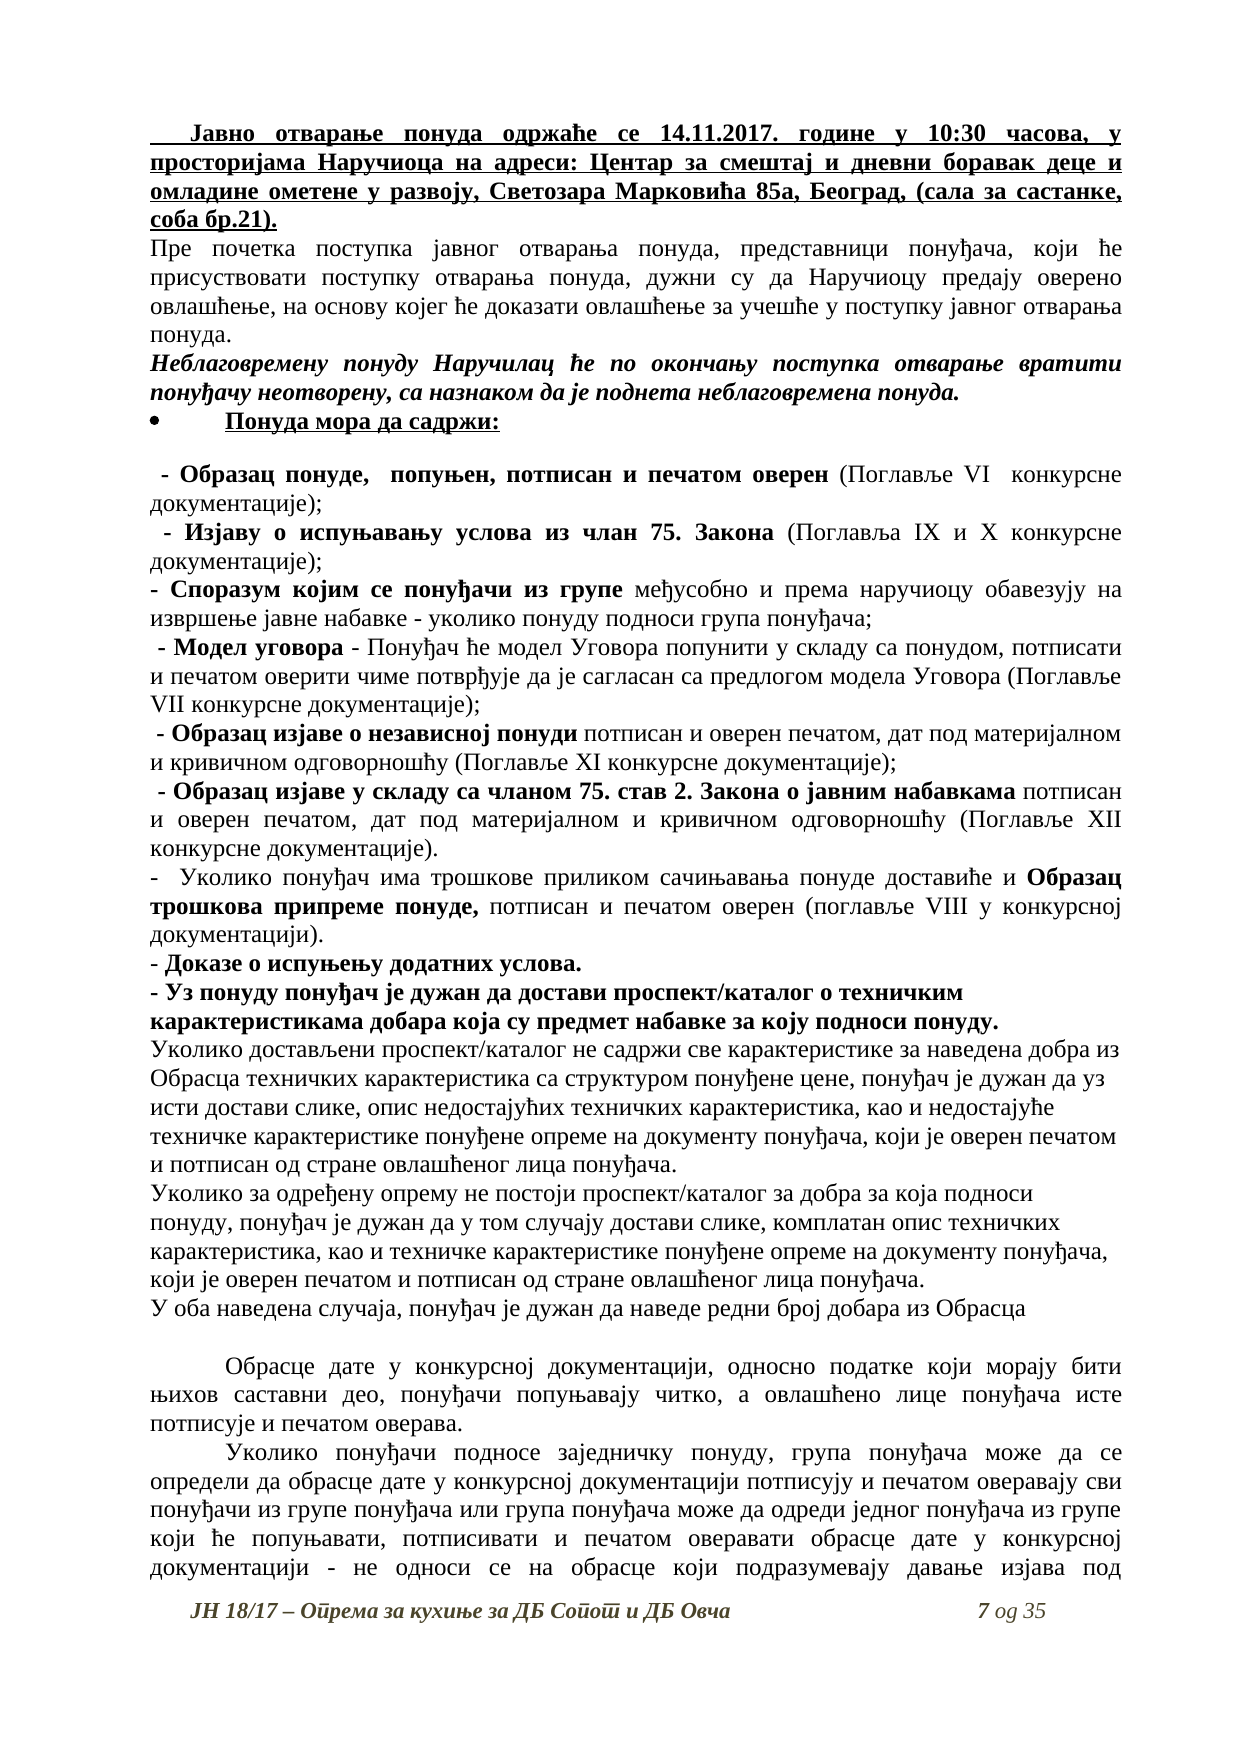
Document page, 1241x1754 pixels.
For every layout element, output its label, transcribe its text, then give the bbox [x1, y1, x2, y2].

text Обрасце дате у конкурсној документацији, односно податке који морају бити њихов саставни део, понуђачи попуњавају читко, а овлашћено лице понуђача исте потписује и печатом оверава. [150, 1351, 1122, 1437]
text Неблаговремену понуду Наручилац ће по окончању поступка отварање вратити понуђачу неотворену, са назнаком да је поднета неблаговремена понуда. [150, 348, 1122, 406]
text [150, 1437, 1122, 1581]
text  Јавно отварање понуда одржаће се 14.11.2017. године у 10:30 часова, у просторијама Наручиоца на адреси: Центар за смештај и дневни боравак деце и омладине ометене у развоју, Светoзара Марковића 85а, Београд, (сала за састанке, соба бр.21). [150, 118, 1122, 172]
text - Уз понуду понуђач је дужан да достави проспект/каталог о техничким карактеристикама добара која су предмет набавке за коју подноси понуду. [150, 977, 1122, 1034]
text - Доказе о испуњењу додатних услова. [150, 948, 1122, 977]
text Уколико за одређену опрему не постоји проспект/каталог за добра за која подноси понуду, понуђач је дужан да у том случају достави слике, комплатан опис техничких карактеристика, као и техничке карактеристике понуђене опреме на документу понуђача, који је оверен печатом и потписан од стране овлашћеног лица понуђача. [150, 1178, 1122, 1293]
text - Споразум којим се понуђачи из групе међусобно и према наручиоцу обавезују на извршење јавне набавке - уколико понуду подноси група понуђача; [150, 574, 1122, 632]
list Понуда мора да садржи: [150, 406, 1122, 434]
text - Уколико понуђач има трошкове приликом сачињавања понуде доставиће и Образац трошкова припреме понуде, потписан и печатом оверен (поглавље VIII у конкурсној документацији). [150, 862, 1122, 948]
text У оба наведена случаја, понуђач је дужан да наведе редни број добара из Обрасца [150, 1293, 1122, 1322]
text - Образац изјаве у складу са чланом 75. став 2. Закона о јавним набавкама потписан и оверен печатом, дат под материјалном и кривичном одговорношћу (Поглавље XII конкурсне документације). [150, 776, 1122, 862]
text - Изјаву о испуњавању услова из члан 75. Закона (Поглавља IX и X конкурсне документације); [150, 517, 1122, 574]
text  Јавно отварање понуда одржаће се 14.11.2017. године у 10:30 часова, у просторијама Наручиоца на адреси: Центар за смештај и дневни боравак деце и омладине ометене у развоју, Светoзара Марковића 85а, Београд, (сала за састанке, соба бр.21). [150, 173, 1122, 201]
text - Образац изјаве о независној понуди потписан и оверен печатом, дат под материјалном и кривичном одговорношћу (Поглавље XI конкурсне документације); [150, 718, 1122, 776]
text Уколико достављени проспект/каталог не садржи све карактеристике за наведена добра из Обрасца техничких карактеристика са структуром понуђене цене, понуђач је дужан да уз исти достави слике, опис недостајућих техничких карактеристика, као и недостајуће техничке карактеристике понуђене опреме на документу понуђача, који је оверен печатом и потписан од стране овлашћеног лица понуђача. [150, 1034, 1122, 1178]
text Пре почетка поступка јавног отварања понуда, представници понуђача, који ће присуствовати поступку отварања понуда, дужни су да Наручиоцу предају оверено овлашћење, на основу којег ће доказати овлашћење за учешће у поступку јавног отварања понуда. [150, 233, 1122, 348]
text  Јавно отварање понуда одржаће се 14.11.2017. године у 10:30 часова, у просторијама Наручиоца на адреси: Центар за смештај и дневни боравак деце и омладине ометене у развоју, Светoзара Марковића 85а, Београд, (сала за састанке, соба бр.21). [150, 202, 1122, 233]
text - Образац понуде, попуњен, потписан и печатом оверен (Поглавље VI конкурсне документације); [150, 459, 1122, 517]
text - Модел уговора - Понуђач ће модел Уговора попунити у складу са понудом, потписати и печатом оверити чиме потврђује да је сагласан са предлогом модела Уговора (Поглавље VII конкурсне документације); [150, 632, 1122, 718]
